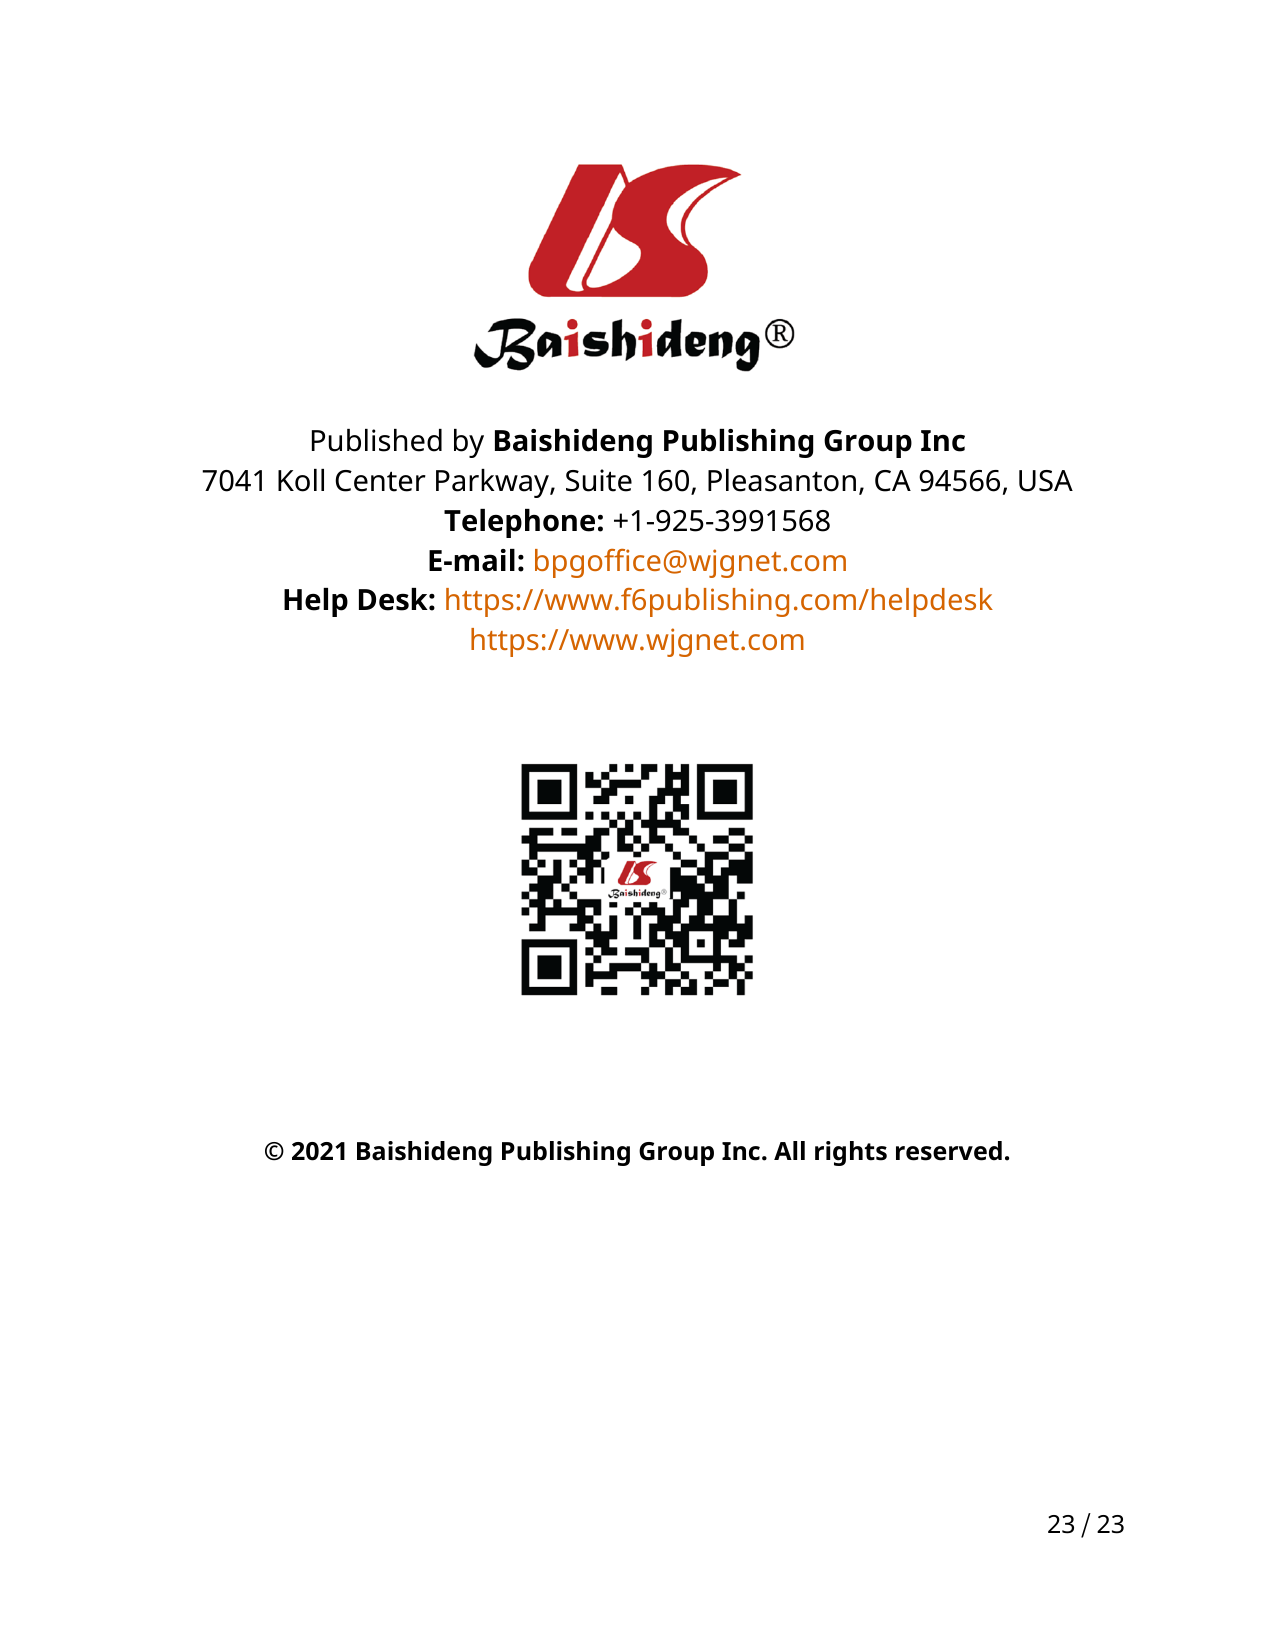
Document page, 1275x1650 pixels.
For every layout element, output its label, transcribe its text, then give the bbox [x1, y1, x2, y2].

text Published by Baishideng Publishing Group Inc [150, 421, 1125, 460]
text E-mail: bpgoffice@wjgnet.com [150, 540, 1125, 579]
text Help Desk: https://www.f6publishing.com/helpdesk [150, 579, 1125, 619]
picture [518, 761, 757, 998]
text © 2021 Baishideng Publishing Group Inc. All rights reserved. [150, 1134, 1125, 1168]
picture [432, 150, 843, 387]
text Telephone: +1-925-3991568 [150, 500, 1125, 540]
text https://www.wjgnet.com [150, 619, 1125, 659]
text 7041 Koll Center Parkway, Suite 160, Pleasanton, CA 94566, USA [150, 460, 1125, 500]
